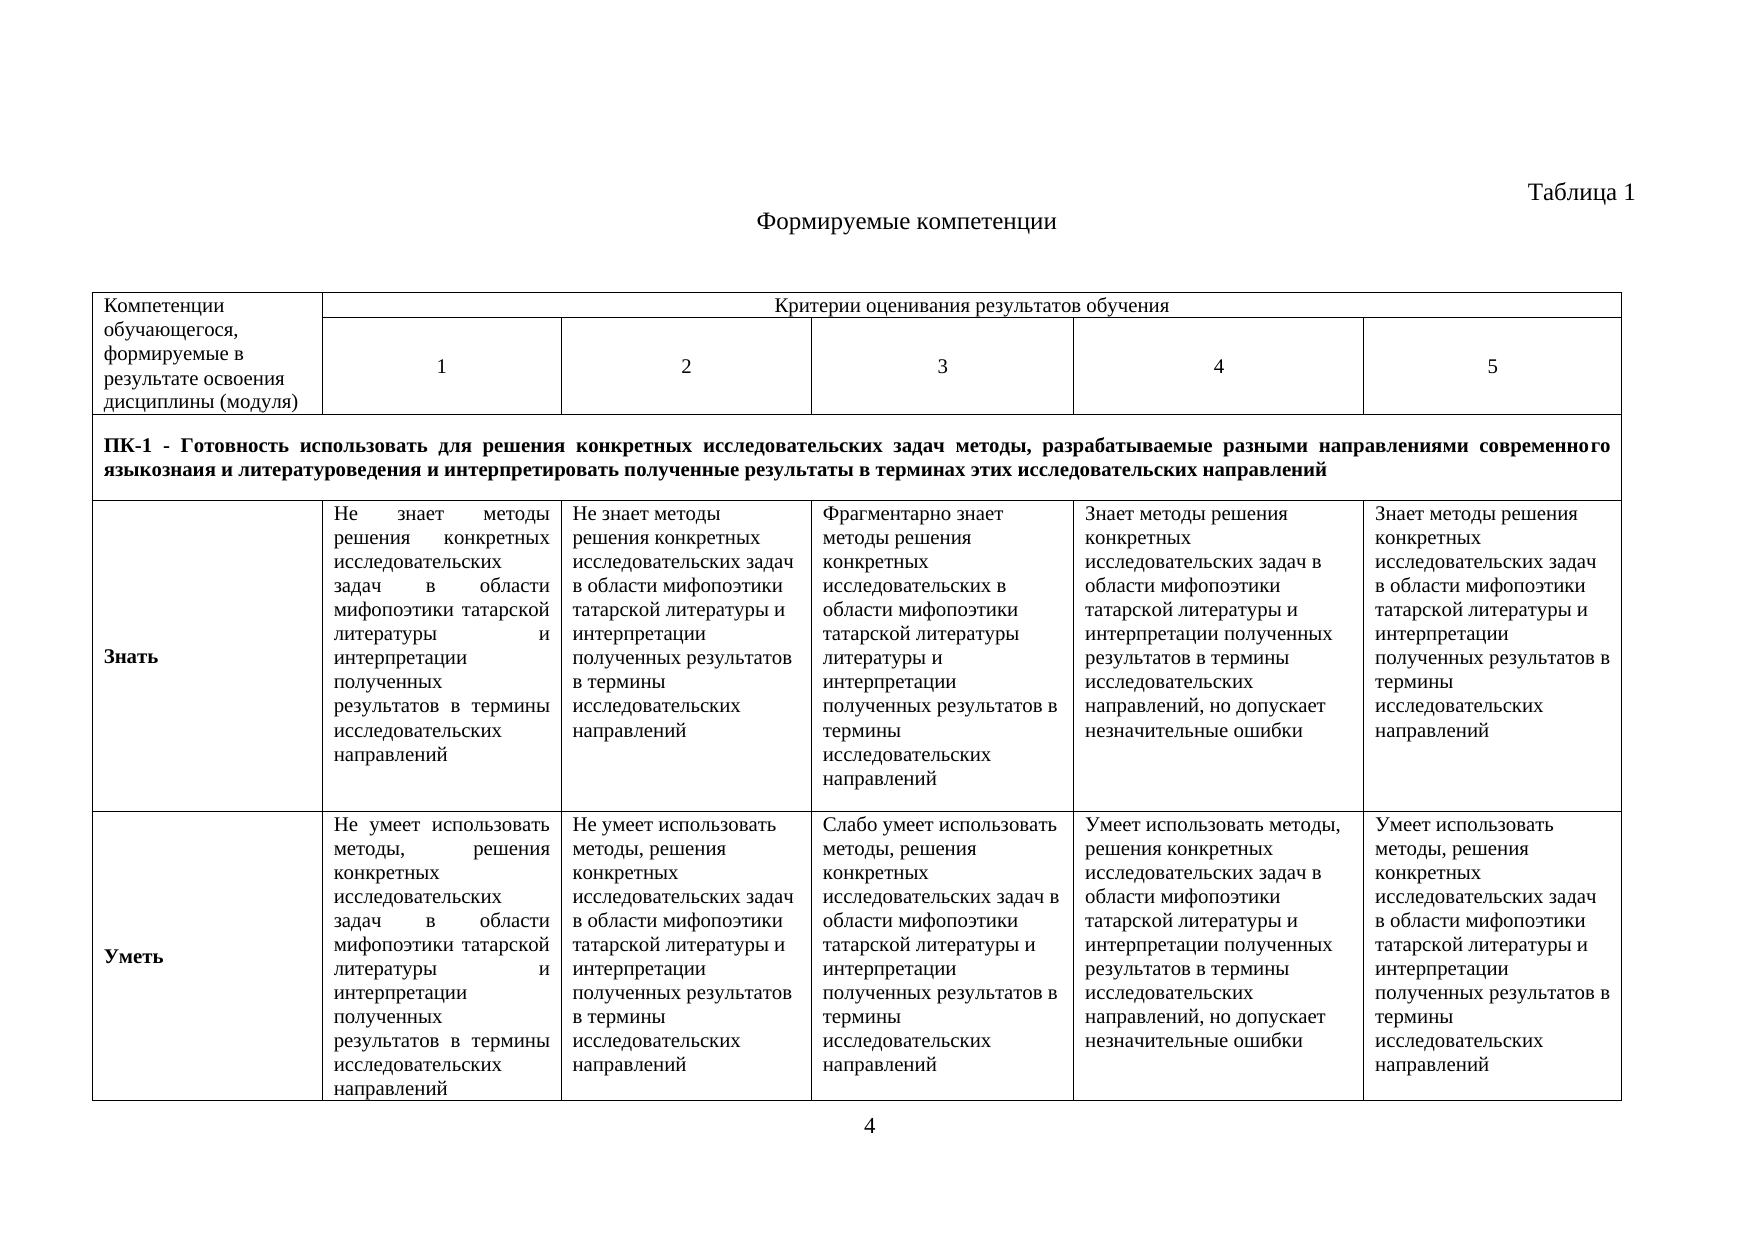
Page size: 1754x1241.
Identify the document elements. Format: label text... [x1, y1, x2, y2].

table_cell Слабо умеет использовать методы, решения конкретных исследовательских задач в области мифопоэтики татарской литературы и интерпретации полученных результатов в термины исследовательских направлений [812, 812, 1073, 1100]
table_cell ПК-1 - Готовность использовать для решения конкретных исследовательских задач методы, разрабатываемые разными направлениями современного языкознаия и литературоведения и интерпретировать полученные результаты в терминах этих исследовательских направлений [93, 415, 1621, 500]
table_cell Умеет использовать методы, решения конкретных исследовательских задач в области мифопоэтики татарской литературы и интерпретации полученных результатов в термины исследовательских направлений [1364, 812, 1621, 1100]
text Формируемые компетенции [103, 206, 1636, 235]
table_cell 1 [323, 318, 561, 413]
table_cell 4 [1074, 318, 1363, 413]
table_cell Фрагментарно знает методы решения конкретных исследовательских в области мифопоэтики татарской литературы литературы и интерпретации полученных результатов в термины исследовательских направлений [812, 501, 1073, 811]
table_cell Знать [93, 501, 322, 811]
table_cell 3 [812, 318, 1073, 413]
table_cell Не знает методы решения конкретных исследовательских задач в области мифопоэтики татарской литературы и интерпретации полученных результатов в термины исследовательских направлений [323, 501, 561, 811]
table_cell 2 [562, 318, 811, 413]
text Таблица 1 [103, 177, 1636, 206]
table_cell Не умеет использовать методы, решения конкретных исследовательских задач в области мифопоэтики татарской литературы и интерпретации полученных результатов в термины исследовательских направлений [323, 812, 561, 1100]
table_cell Умеет использовать методы, решения конкретных исследовательских задач в области мифопоэтики татарской литературы и интерпретации полученных результатов в термины исследовательских направлений, но допускает незначительные ошибки [1074, 812, 1363, 1100]
table_cell Уметь [93, 812, 322, 1100]
table_cell Не знает методы решения конкретных исследовательских задач в области мифопоэтики татарской литературы и интерпретации полученных результатов в термины исследовательских направлений [562, 501, 811, 811]
table_cell Знает методы решения конкретных исследовательских задач в области мифопоэтики татарской литературы и интерпретации полученных результатов в термины исследовательских направлений, но допускает незначительные ошибки [1074, 501, 1363, 811]
table_cell Не умеет использовать методы, решения конкретных исследовательских задач в области мифопоэтики татарской литературы и интерпретации полученных результатов в термины исследовательских направлений [562, 812, 811, 1100]
table_cell Знает методы решения конкретных исследовательских задач в области мифопоэтики татарской литературы и интерпретации полученных результатов в термины исследовательских направлений [1364, 501, 1621, 811]
table_header Компетенции обучающегося, формируемые в результате освоения дисциплины (модуля) [93, 293, 322, 413]
table_header Критерии оценивания результатов обучения [323, 293, 1621, 317]
table_cell 5 [1364, 318, 1621, 413]
